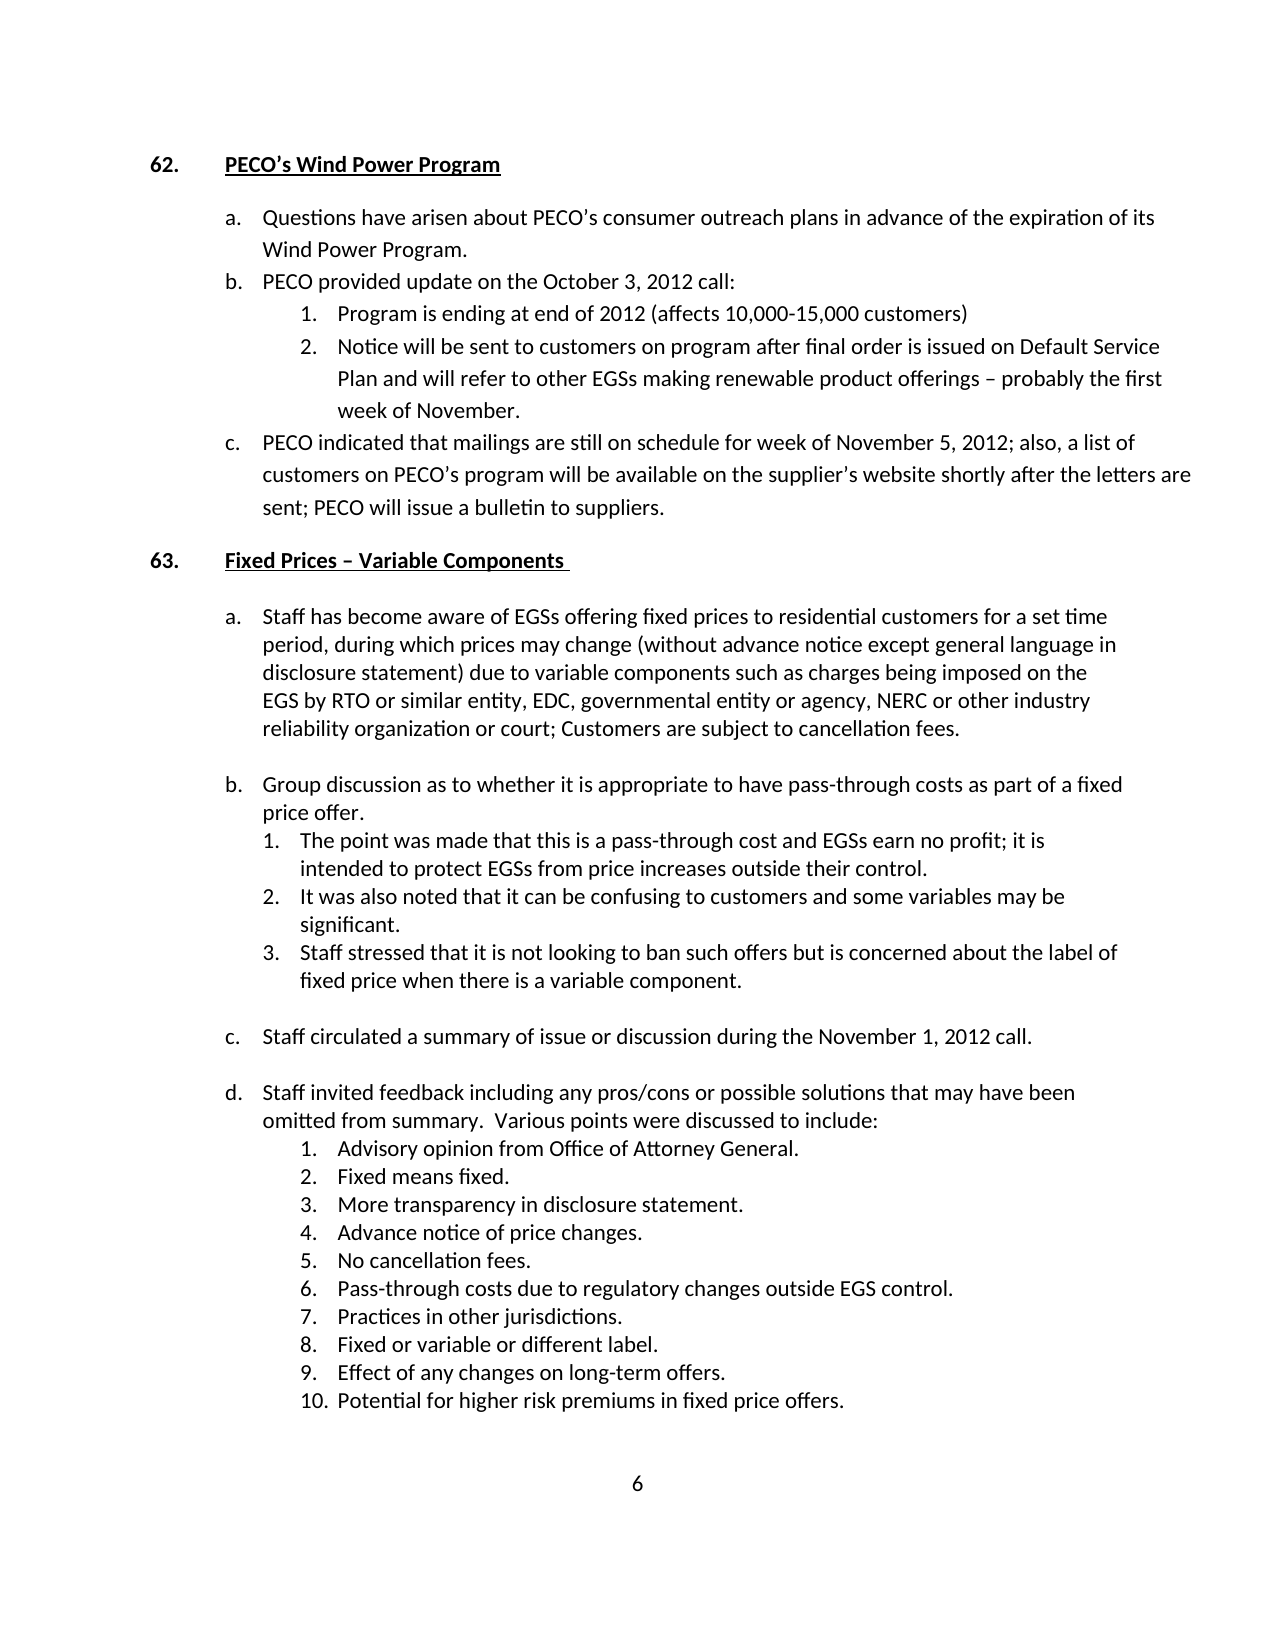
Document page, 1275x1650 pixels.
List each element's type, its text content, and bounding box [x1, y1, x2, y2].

list Staff invited feedback including any pros/cons or possible solutions that may have been omitted from summary. Various points were discussed to include: [225, 1078, 1125, 1134]
list More transparency in disclosure statement. [300, 1190, 1125, 1218]
list Effect of any changes on long-term offers. [300, 1358, 1125, 1386]
list No cancellation fees. [300, 1246, 1125, 1274]
list Staff circulated a summary of issue or discussion during the November 1, 2012 call. [225, 1022, 1125, 1050]
text 62. PECO’s Wind Power Program [150, 150, 1200, 178]
list Questions have arisen about PECO’s consumer outreach plans in advance of the expiration of its Wind Power Program. [225, 203, 1200, 263]
list Fixed means fixed. [300, 1162, 1125, 1190]
list Pass-through costs due to regulatory changes outside EGS control. [300, 1274, 1125, 1302]
list Staff has become aware of EGSs offering fixed prices to residential customers for a set time period, during which prices may change (without advance notice except general language in disclosure statement) due to variable components such as charges being imposed on the EGS by RTO or similar entity, EDC, governmental entity or agency, NERC or other industry reliability organization or court; Customers are subject to cancellation fees. [225, 602, 1125, 742]
text 63. Fixed Prices – Variable Components [150, 546, 1125, 574]
list Notice will be sent to customers on program after final order is issued on Default Service Plan and will refer to other EGSs making renewable product offerings – probably the first week of November. [300, 332, 1200, 424]
list Fixed or variable or different label. [300, 1330, 1125, 1358]
list The point was made that this is a pass-through cost and EGSs earn no profit; it is intended to protect EGSs from price increases outside their control. [262, 826, 1125, 882]
list Potential for higher risk premiums in fixed price offers. [300, 1386, 1125, 1414]
list PECO provided update on the October 3, 2012 call: [225, 267, 1200, 295]
list Advisory opinion from Office of Attorney General. [300, 1134, 1125, 1162]
list Program is ending at end of 2012 (affects 10,000-15,000 customers) [300, 299, 1200, 328]
list It was also noted that it can be confusing to customers and some variables may be significant. [262, 882, 1125, 938]
list Advance notice of price changes. [300, 1218, 1125, 1246]
list PECO indicated that mailings are still on schedule for week of November 5, 2012; also, a list of customers on PECO’s program will be available on the supplier’s website shortly after the letters are sent; PECO will issue a bulletin to suppliers. [225, 428, 1200, 521]
list Practices in other jurisdictions. [300, 1302, 1125, 1330]
list Staff stressed that it is not looking to ban such offers but is concerned about the label of fixed price when there is a variable component. [262, 938, 1125, 994]
list Group discussion as to whether it is appropriate to have pass-through costs as part of a fixed price offer. [225, 770, 1125, 826]
